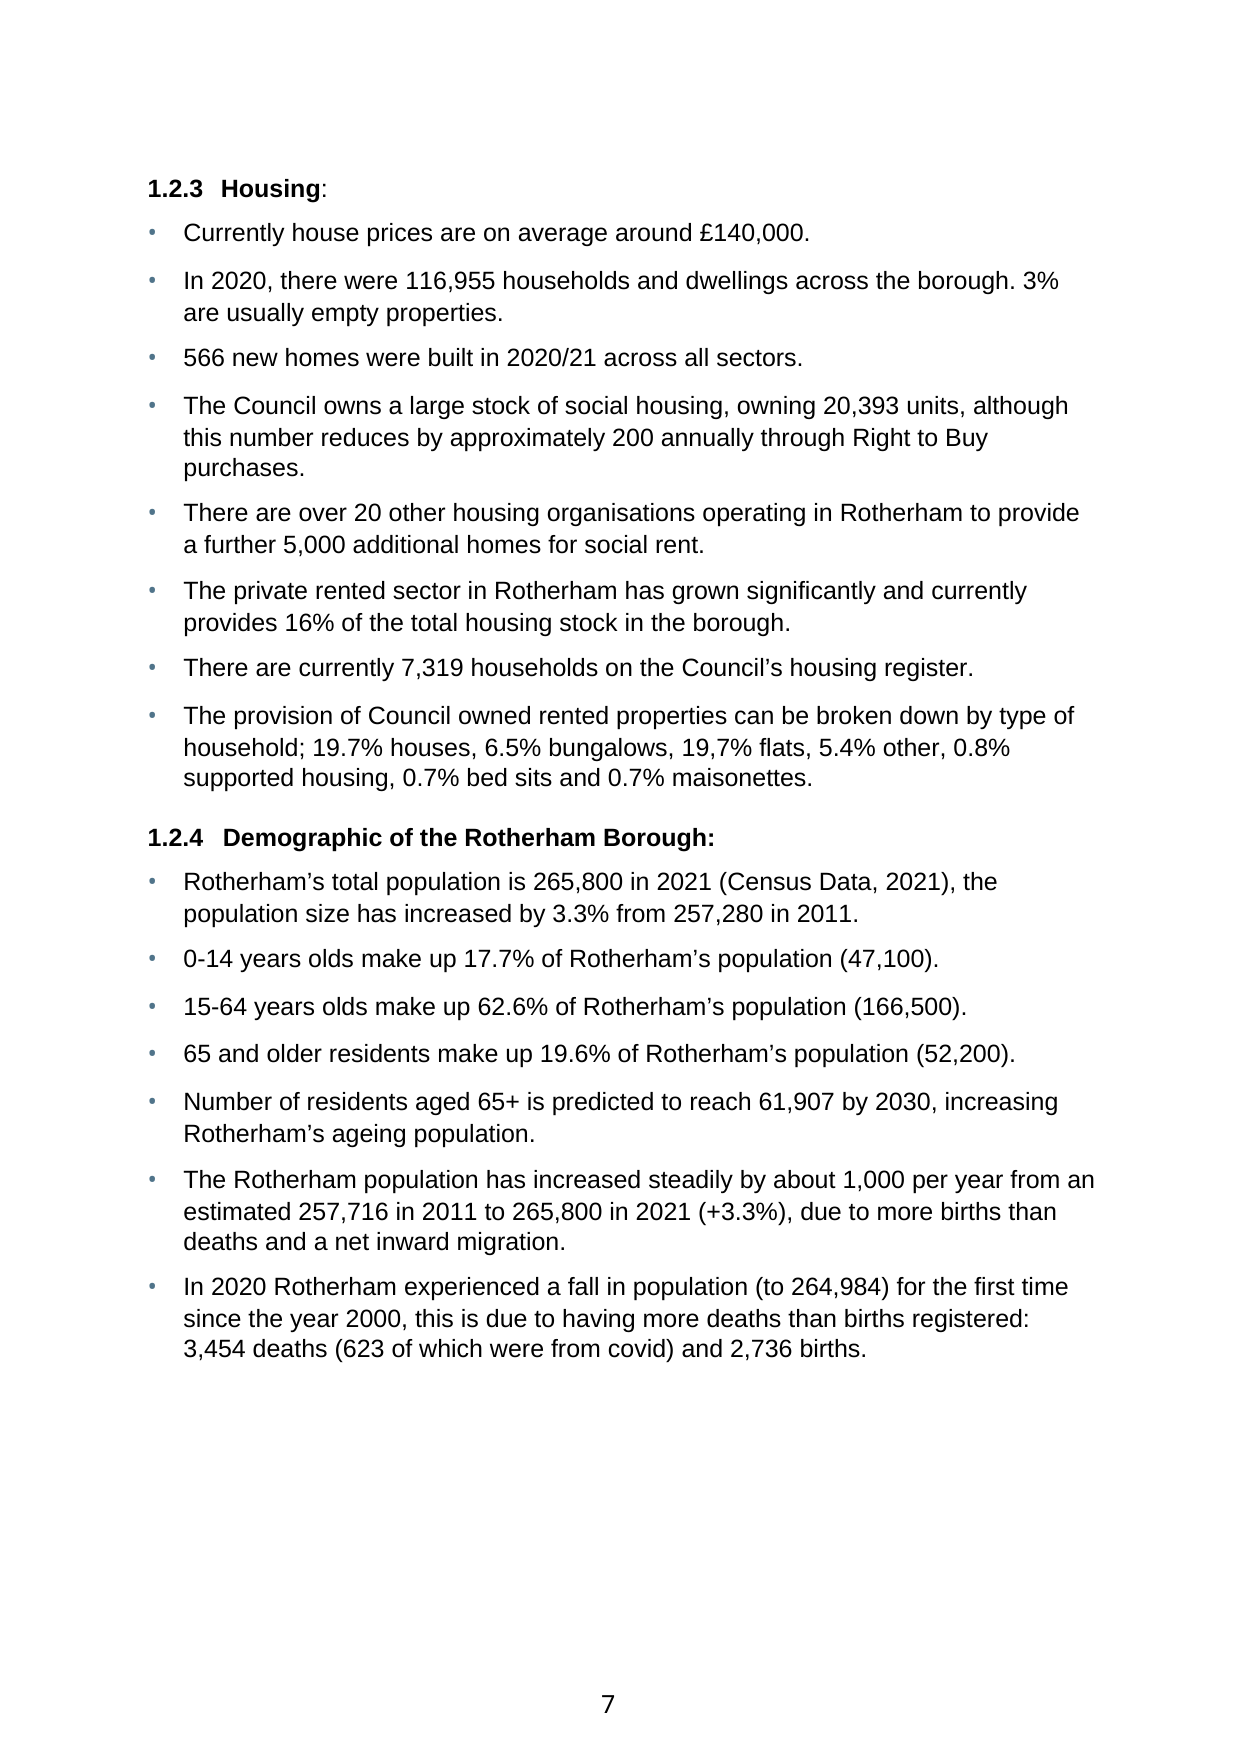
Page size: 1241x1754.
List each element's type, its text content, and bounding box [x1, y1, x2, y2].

list In 2020 Rotherham experienced a fall in population (to 264,984) for the first time since the year 2000, this is due to having more deaths than births registered: 3,454 deaths (623 of which were from covid) and 2,736 births. [147, 1269, 1097, 1363]
list 0-14 years olds make up 17.7% of Rotherham’s population (47,100). [147, 941, 1097, 975]
list The private rented sector in Rotherham has grown significantly and currently provides 16% of the total housing stock in the borough. [147, 572, 1097, 637]
list There are over 20 other housing organisations operating in Rotherham to provide a further 5,000 additional homes for social rent. [147, 495, 1097, 559]
list 566 new homes were built in 2020/21 across all sectors. [147, 340, 1097, 374]
list The Rotherham population has increased steadily by about 1,000 per year from an estimated 257,716 in 2011 to 265,800 in 2021 (+3.3%), due to more births than deaths and a net inward migration. [147, 1161, 1097, 1256]
subtitle Housing: [147, 174, 1097, 203]
list Currently house prices are on average around £140,000. [147, 215, 1097, 249]
list Number of residents aged 65+ is predicted to reach 61,907 by 2030, increasing Rotherham’s ageing population. [147, 1084, 1097, 1148]
list The Council owns a large stock of social housing, owning 20,393 units, although this number reduces by approximately 200 annually through Right to Buy purchases. [147, 388, 1097, 482]
subtitle Demographic of the Rotherham Borough: [147, 822, 1097, 851]
list In 2020, there were 116,955 households and dwellings across the borough. 3% are usually empty properties. [147, 262, 1097, 327]
list There are currently 7,319 households on the Council’s housing register. [147, 650, 1097, 684]
list 15-64 years olds make up 62.6% of Rotherham’s population (166,500). [147, 988, 1097, 1023]
list The provision of Council owned rented properties can be broken down by type of household; 19.7% houses, 6.5% bungalows, 19,7% flats, 5.4% other, 0.8% supported housing, 0.7% bed sits and 0.7% maisonettes. [147, 698, 1097, 792]
list Rotherham’s total population is 265,800 in 2021 (Census Data, 2021), the population size has increased by 3.3% from 257,280 in 2011. [147, 863, 1097, 928]
list 65 and older residents make up 19.6% of Rotherham’s population (52,200). [147, 1036, 1097, 1070]
